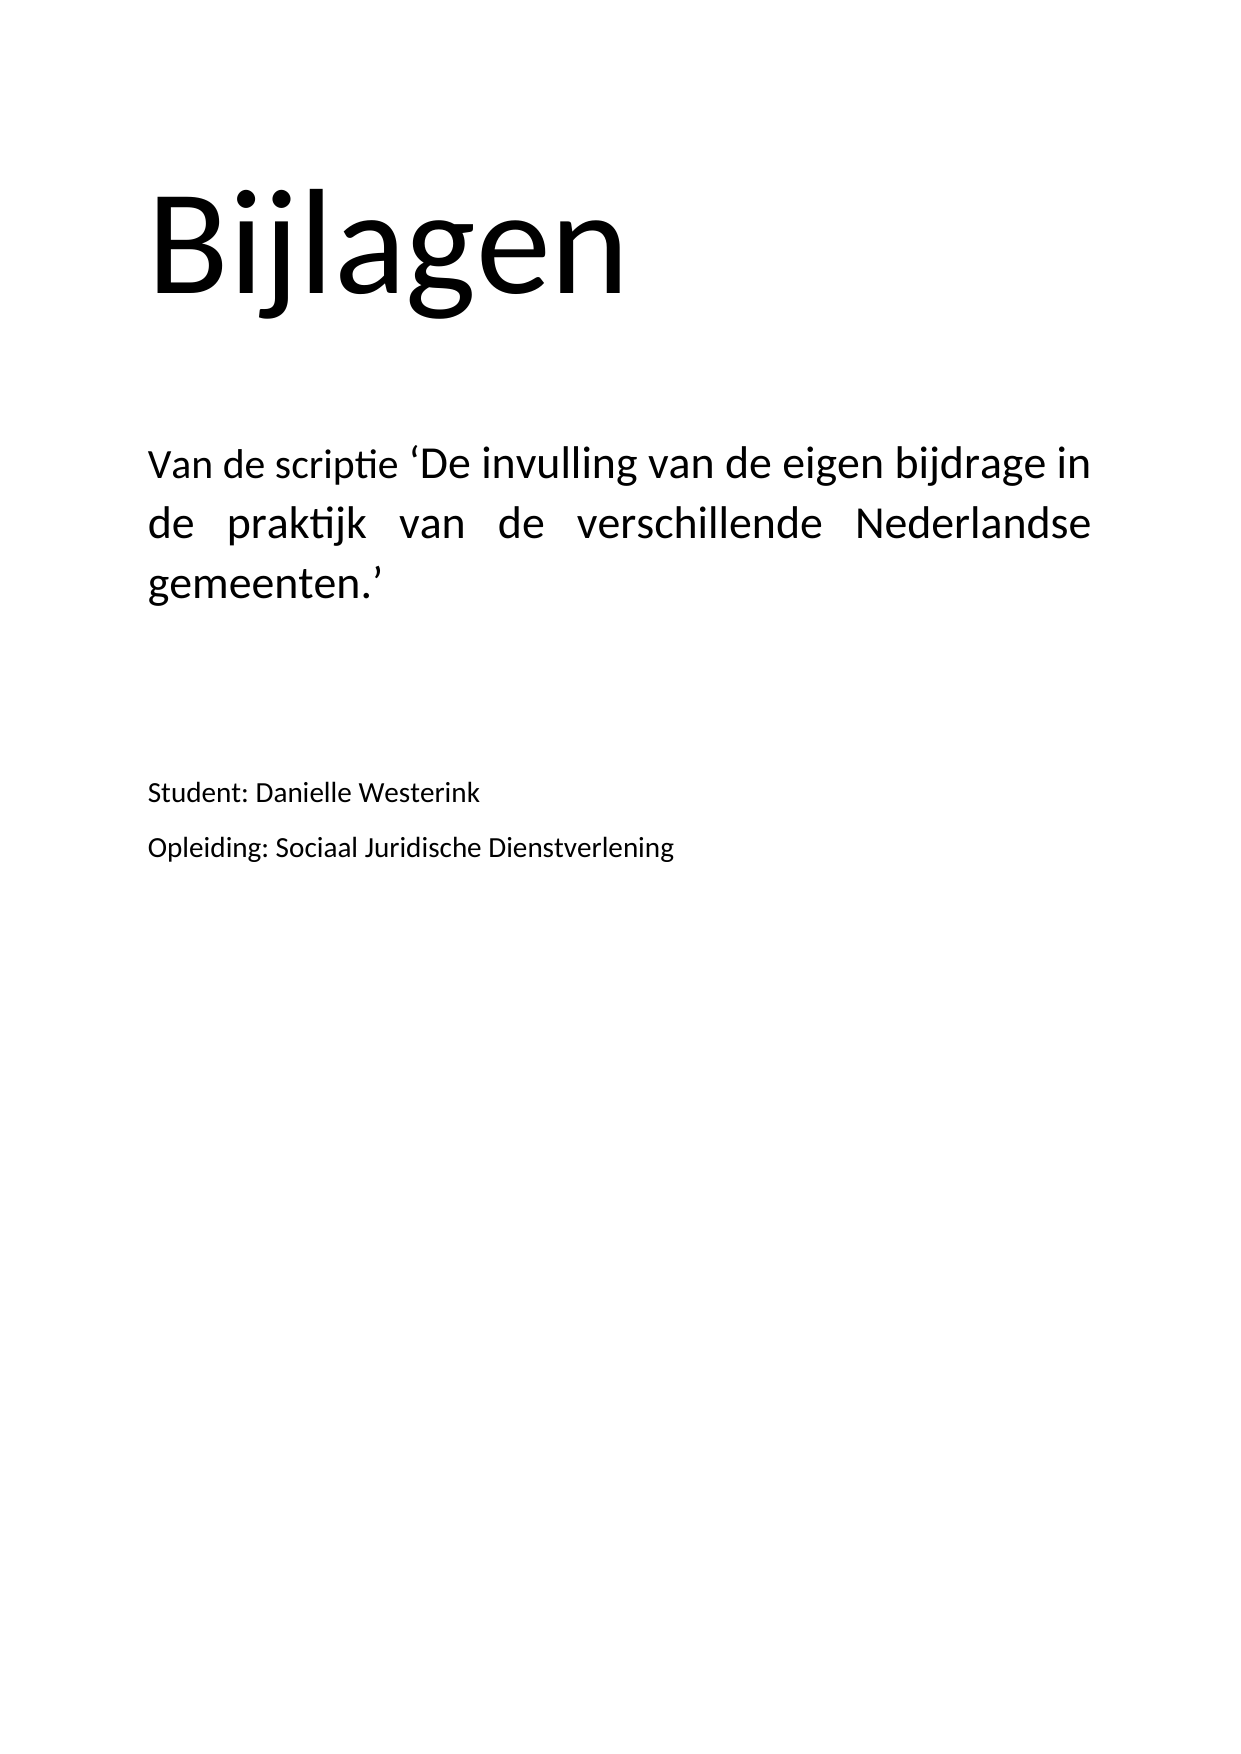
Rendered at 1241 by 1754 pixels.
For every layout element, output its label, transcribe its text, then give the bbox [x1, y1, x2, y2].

text Student: Danielle Westerink [148, 774, 1093, 810]
text Bijlagen [148, 148, 1093, 331]
text Van de scriptie ‘De invulling van de eigen bijdrage in de praktijk van de verschillende Nederlandse gemeenten.’ [148, 433, 1093, 610]
text Opleiding: Sociaal Juridische Dienstverlening [148, 829, 1093, 865]
